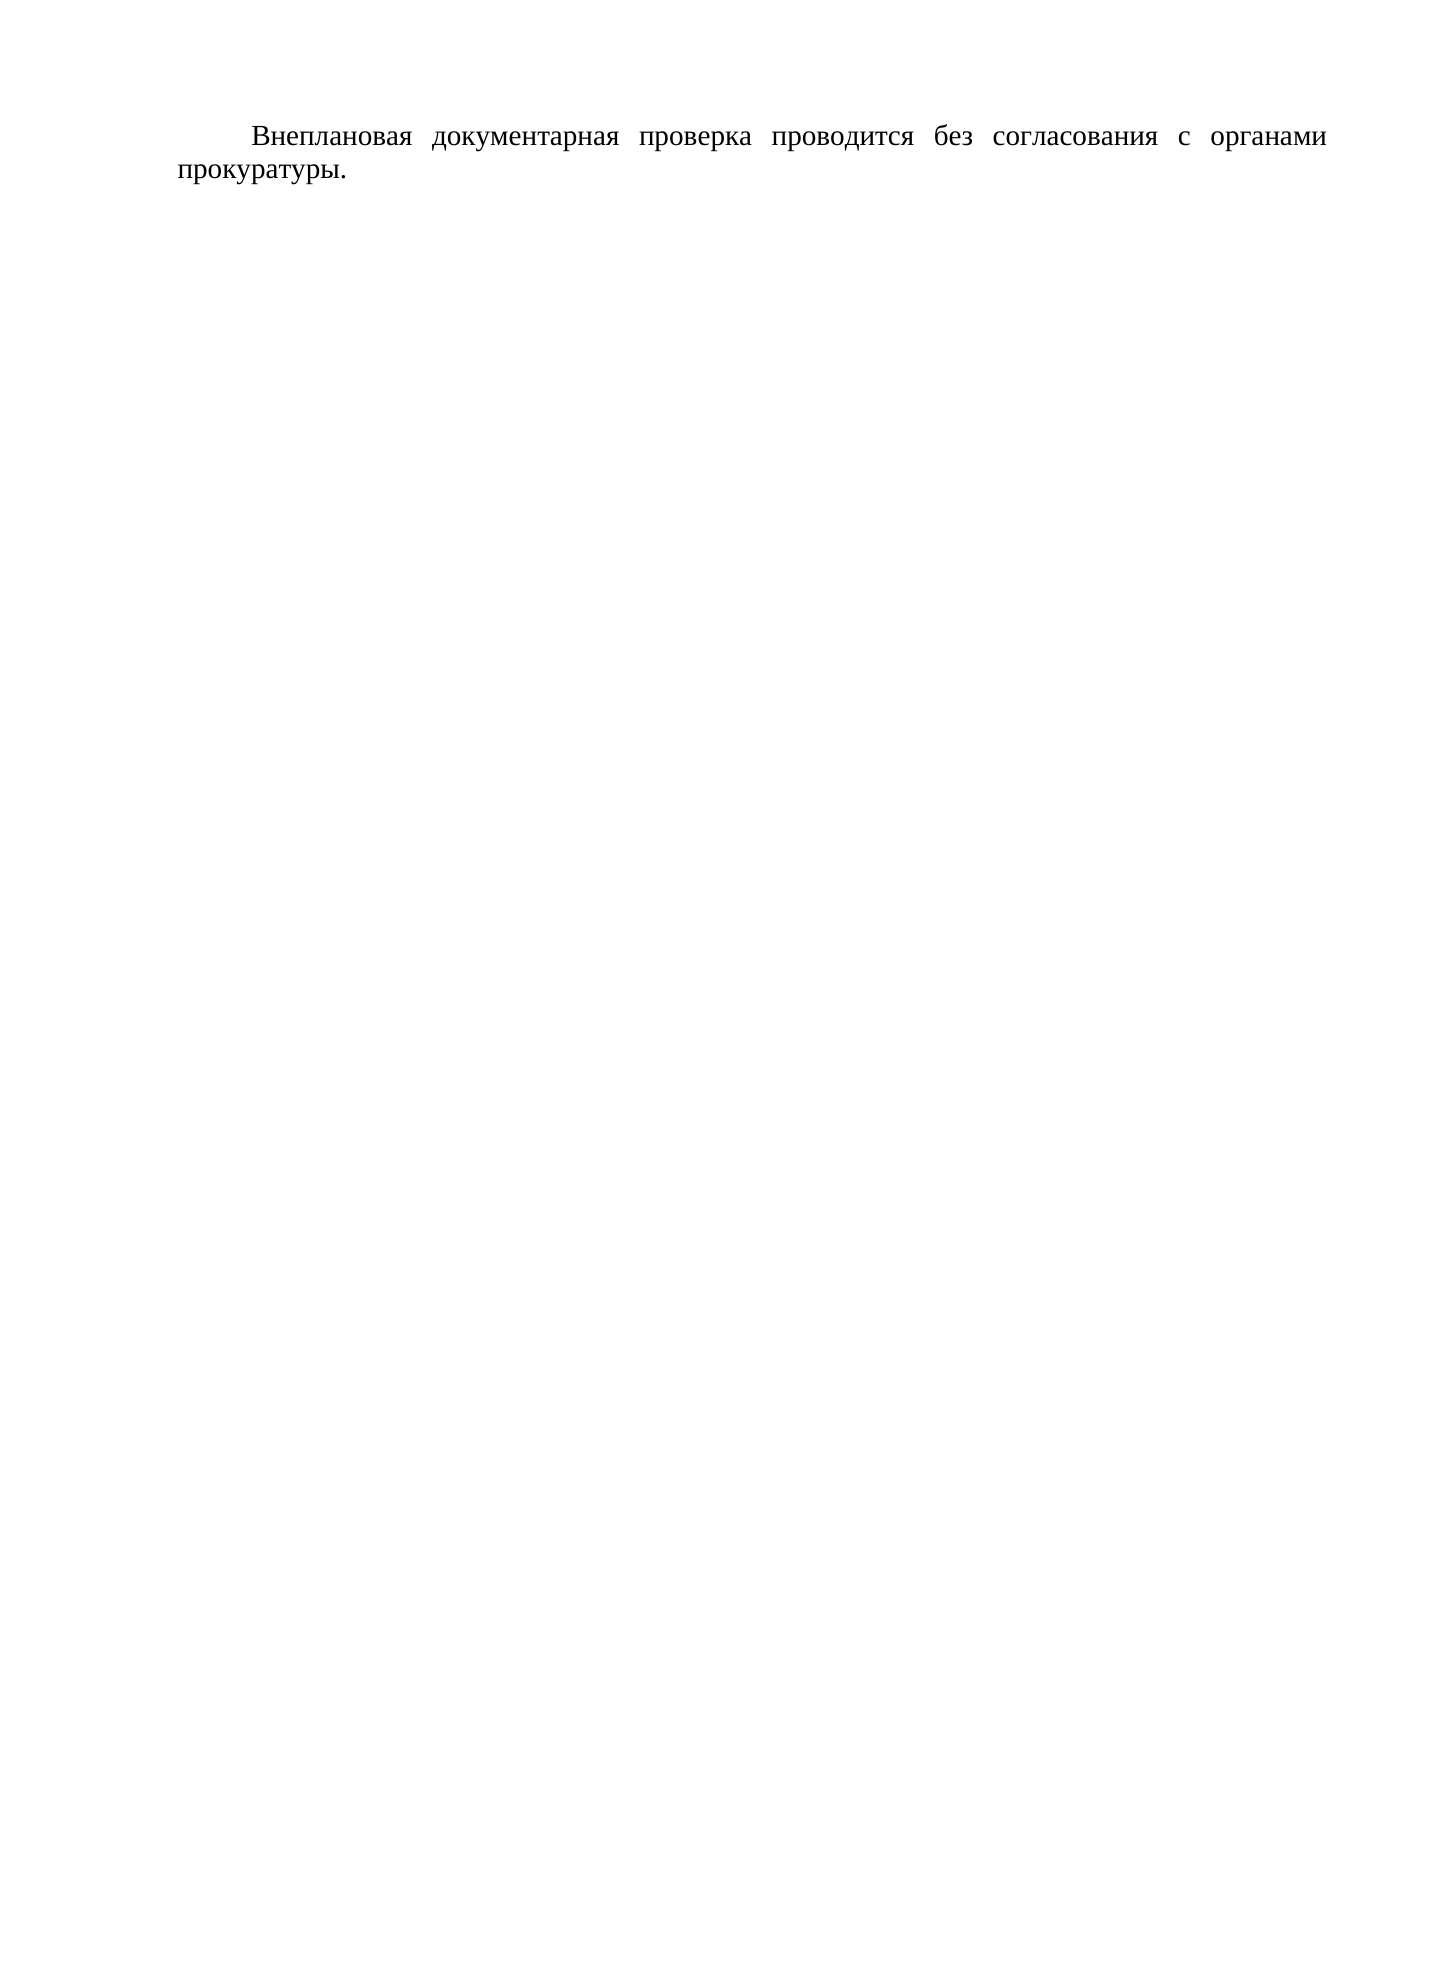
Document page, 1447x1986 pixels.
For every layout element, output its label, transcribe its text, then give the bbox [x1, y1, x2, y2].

text Внеплановая документарная проверка проводится без согласования с органами прокуратуры. [177, 118, 1328, 185]
